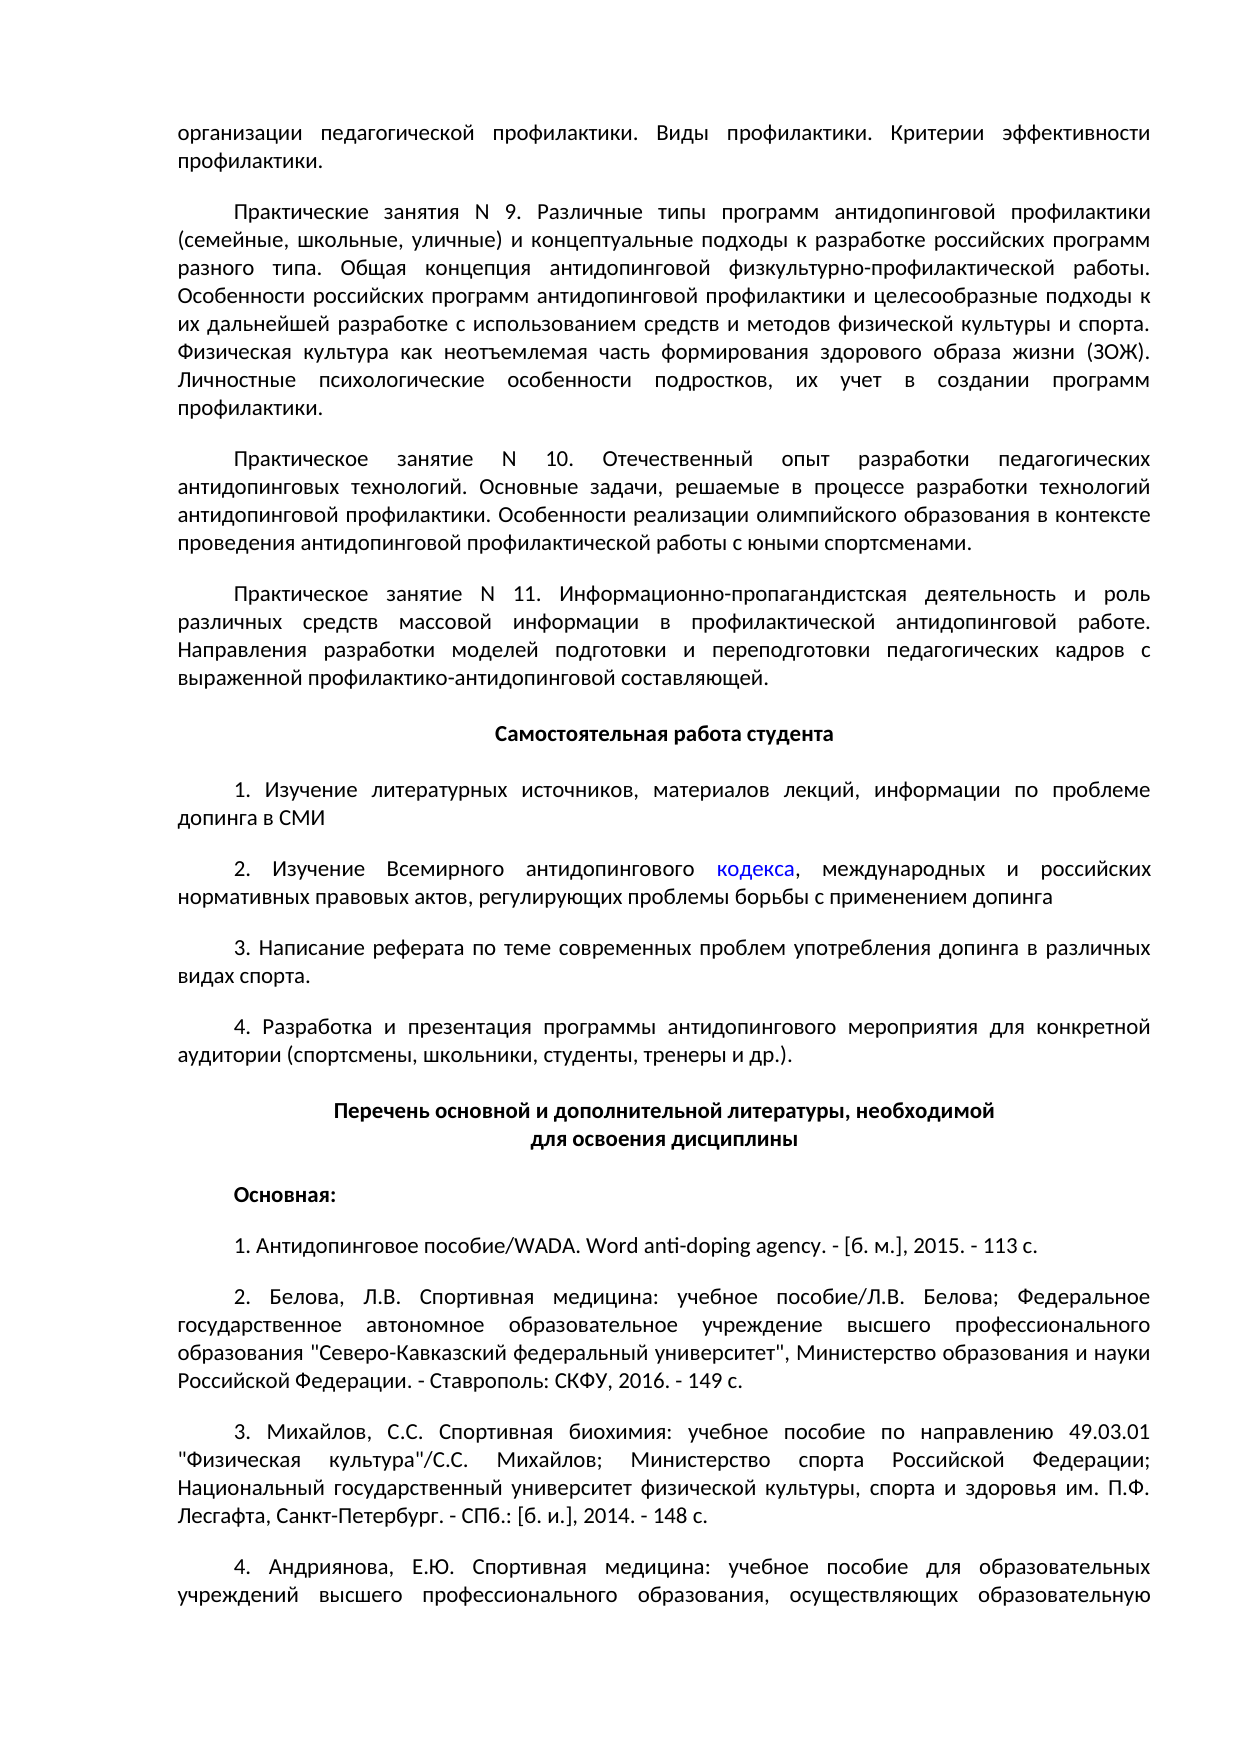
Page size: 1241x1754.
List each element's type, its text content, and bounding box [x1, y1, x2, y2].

text 2. Изучение Всемирного антидопингового кодекса, международных и российских нормативных правовых актов, регулирующих проблемы борьбы с применением допинга [177, 854, 1152, 910]
text 4. Разработка и презентация программы антидопингового мероприятия для конкретной аудитории (спортсмены, школьники, студенты, тренеры и др.). [177, 1012, 1152, 1068]
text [177, 118, 1152, 174]
title Самостоятельная работа студента [177, 719, 1152, 747]
text Практическое занятие N 11. Информационно-пропагандистская деятельность и роль различных средств массовой информации в профилактической антидопинговой работе. Направления разработки моделей подготовки и переподготовки педагогических кадров с выраженной профилактико-антидопинговой составляющей. [177, 579, 1152, 691]
text Практические занятия N 9. Различные типы программ антидопинговой профилактики (семейные, школьные, уличные) и концептуальные подходы к разработке российских программ разного типа. Общая концепция антидопинговой физкультурно-профилактической работы. Особенности российских программ антидопинговой профилактики и целесообразные подходы к их дальнейшей разработке с использованием средств и методов физической культуры и спорта. Физическая культура как неотъемлемая часть формирования здорового образа жизни (ЗОЖ). Личностные психологические особенности подростков, их учет в создании программ профилактики. [177, 197, 1152, 421]
text 3. Михайлов, С.С. Спортивная биохимия: учебное пособие по направлению 49.03.01 "Физическая культура"/С.С. Михайлов; Министерство спорта Российской Федерации; Национальный государственный университет физической культуры, спорта и здоровья им. П.Ф. Лесгафта, Санкт-Петербург. - СПб.: [б. и.], 2014. - 148 с. [177, 1417, 1152, 1529]
title Перечень основной и дополнительной литературы, необходимой [177, 1096, 1152, 1124]
text Практическое занятие N 10. Отечественный опыт разработки педагогических антидопинговых технологий. Основные задачи, решаемые в процессе разработки технологий антидопинговой профилактики. Особенности реализации олимпийского образования в контексте проведения антидопинговой профилактической работы с юными спортсменами. [177, 444, 1152, 556]
text 1. Антидопинговое пособие/WADA. Word anti-doping agency. - [б. м.], 2015. - 113 с. [177, 1231, 1152, 1259]
text 3. Написание реферата по теме современных проблем употребления допинга в различных видах спорта. [177, 933, 1152, 989]
text 2. Белова, Л.В. Спортивная медицина: учебное пособие/Л.В. Белова; Федеральное государственное автономное образовательное учреждение высшего профессионального образования "Северо-Кавказский федеральный университет", Министерство образования и науки Российской Федерации. - Ставрополь: СКФУ, 2016. - 149 с. [177, 1282, 1152, 1394]
title для освоения дисциплины [177, 1124, 1152, 1152]
title Основная: [177, 1180, 1152, 1208]
text 1. Изучение литературных источников, материалов лекций, информации по проблеме допинга в СМИ [177, 775, 1152, 831]
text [177, 1552, 1152, 1608]
